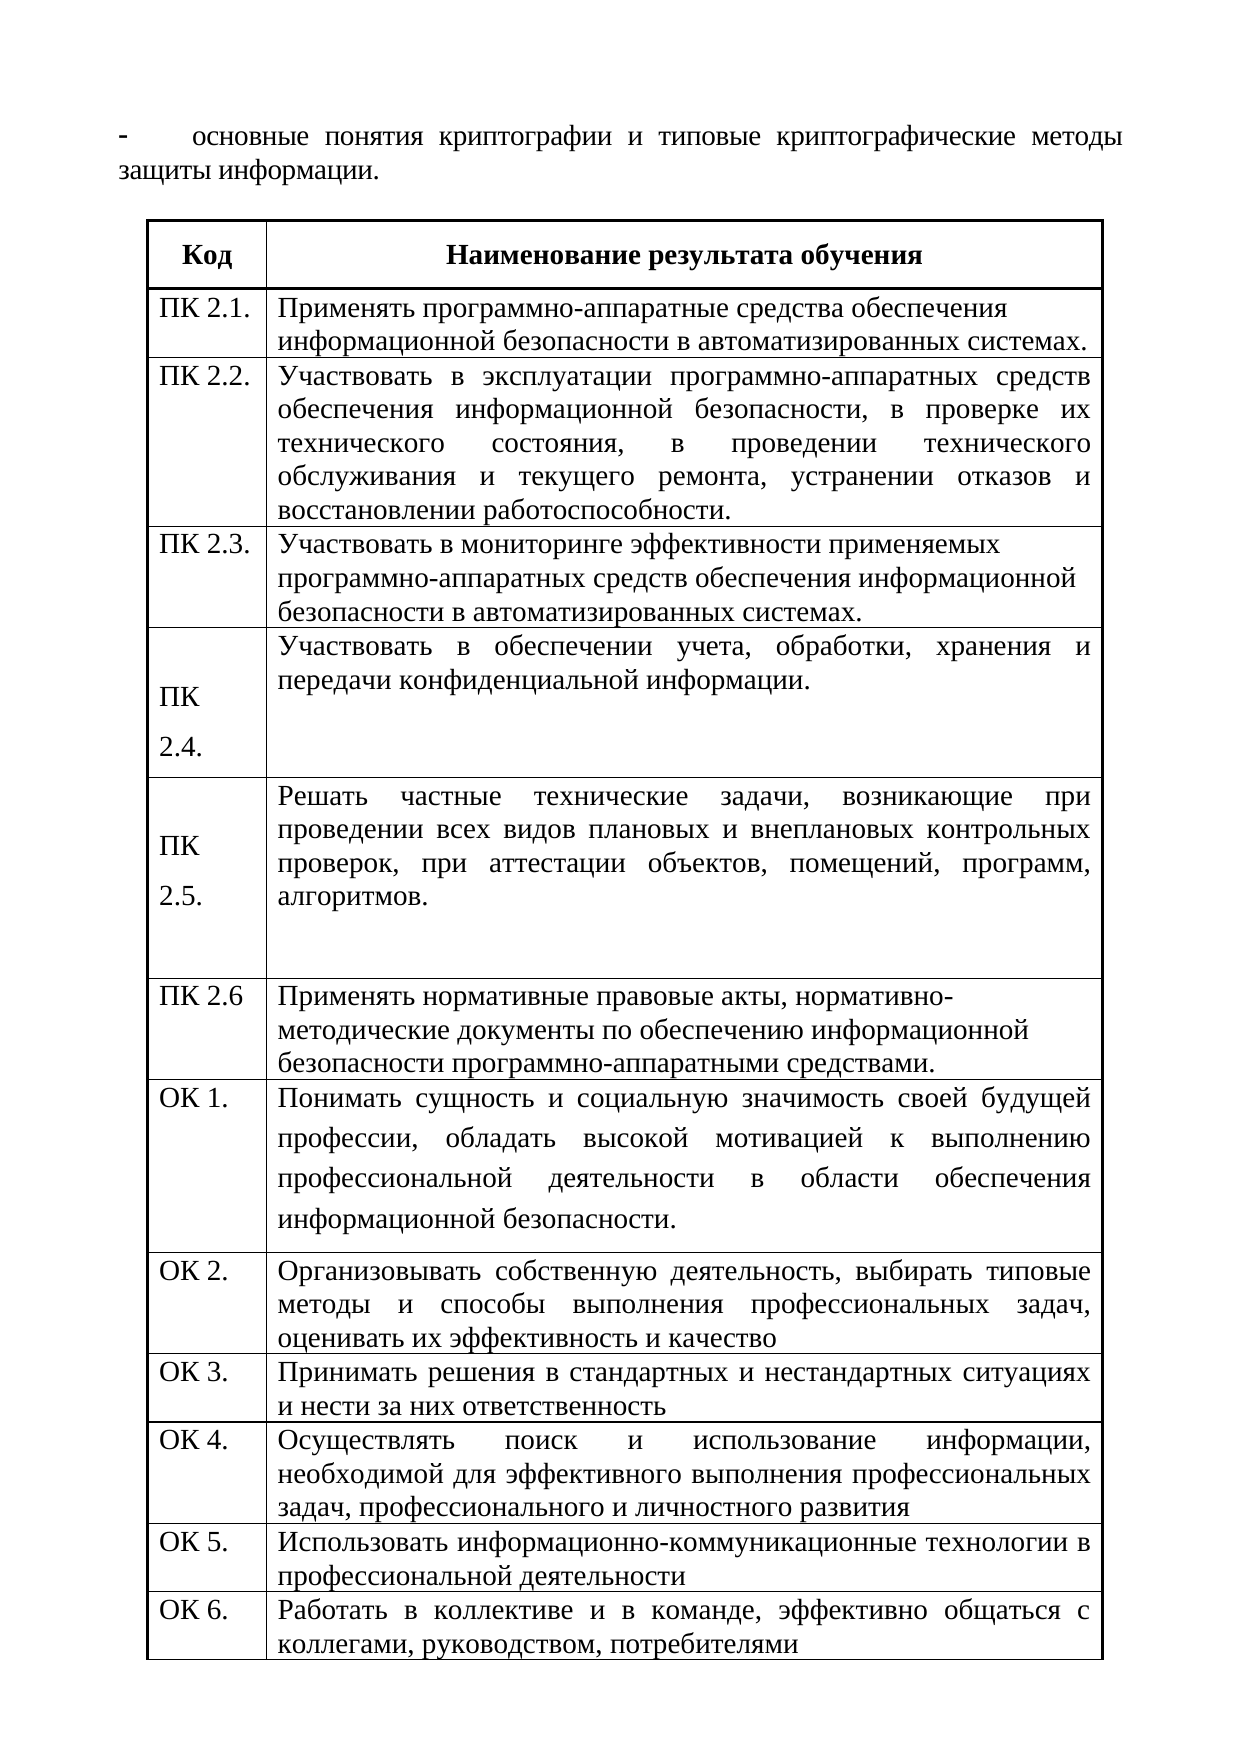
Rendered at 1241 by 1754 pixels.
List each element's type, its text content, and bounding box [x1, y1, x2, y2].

table_cell ПК 2.6 [149, 979, 266, 1079]
table_cell [149, 926, 266, 977]
table_cell Применять нормативные правовые акты, нормативно-методические документы по обеспечению информационной безопасности программно-аппаратными средствами. [267, 979, 1101, 1079]
table_header Наименование результата обучения [267, 222, 1101, 287]
table_cell Работать в коллективе и в команде, эффективно общаться с коллегами, руководством, потребителями [267, 1592, 1101, 1659]
table_cell Участвовать в эксплуатации программно-аппаратных средств обеспечения информационной безопасности, в проверке их технического состояния, в проведении технического обслуживания и текущего ремонта, устранении отказов и восстановлении работоспособности. [267, 358, 1101, 526]
table_cell Принимать решения в стандартных и нестандартных ситуациях и нести за них ответственность [267, 1354, 1101, 1421]
table_cell Использовать информационно-коммуникационные технологии в профессиональной деятельности [267, 1524, 1101, 1591]
table_cell ОК 3. [149, 1354, 266, 1421]
table_cell ОК 4. [149, 1423, 266, 1523]
table_cell Осуществлять поиск и использование информации, необходимой для эффективного выполнения профессиональных задач, профессионального и личностного развития [267, 1423, 1101, 1523]
table_cell ОК 6. [149, 1592, 266, 1659]
table_header Код [149, 222, 266, 287]
table_cell Понимать сущность и социальную значимость своей будущей профессии, обладать высокой мотивацией к выполнению профессиональной деятельности в области обеспечения информационной безопасности. [267, 1080, 1101, 1252]
table_cell ПК 2.3. [149, 527, 266, 627]
table_cell ОК 5. [149, 1524, 266, 1591]
table_cell ОК 2. [149, 1253, 266, 1353]
table_cell Участвовать в мониторинге эффективности применяемых программно-аппаратных средств обеспечения информационной безопасности в автоматизированных системах. [267, 527, 1101, 627]
table_cell ПК 2.1. [149, 290, 266, 357]
table_cell ПК 2.5. [149, 778, 266, 926]
table_cell Применять программно-аппаратные средства обеспечения информационной безопасности в автоматизированных системах. [267, 290, 1101, 357]
table_cell Организовывать собственную деятельность, выбирать типовые методы и способы выполнения профессиональных задач, оценивать их эффективность и качество [267, 1253, 1101, 1353]
table_cell ПК 2.2. [149, 358, 266, 526]
list основные понятия криптографии и типовые криптографические методы защиты информации. [118, 118, 1123, 185]
table_cell Решать частные технические задачи, возникающие при проведении всех видов плановых и внеплановых контрольных проверок, при аттестации объектов, помещений, программ, алгоритмов. [267, 778, 1101, 977]
table_cell ПК 2.4. [149, 628, 266, 777]
table_cell ОК 1. [149, 1080, 266, 1252]
table_cell Участвовать в обеспечении учета, обработки, хранения и передачи конфиденциальной информации. [267, 628, 1101, 777]
